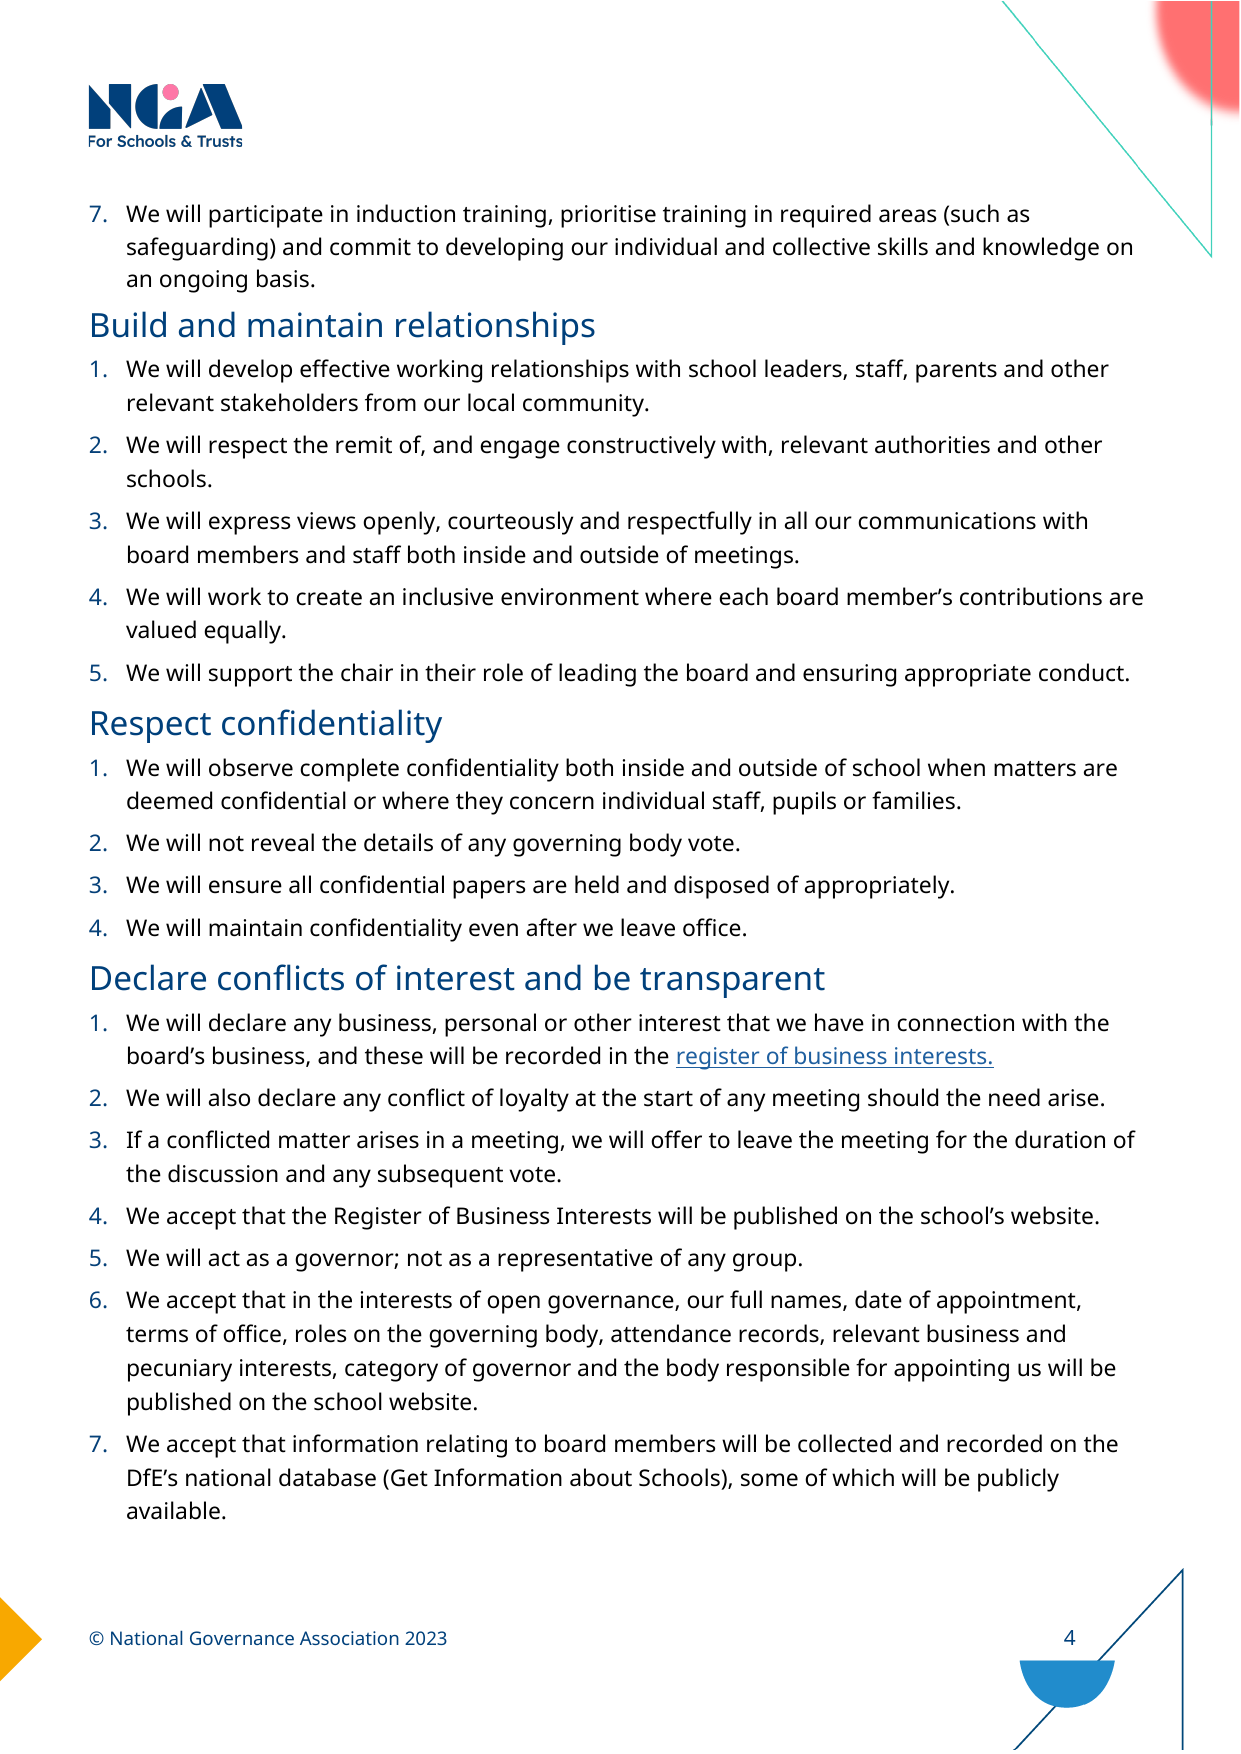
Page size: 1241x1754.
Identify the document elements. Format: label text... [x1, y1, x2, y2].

list We will participate in induction training, prioritise training in required areas (such as safeguarding) and commit to developing our individual and collective skills and knowledge on an ongoing basis. [89, 198, 1152, 294]
list We will also declare any conflict of loyalty at the start of any meeting should the need arise. [89, 1082, 1152, 1113]
list We accept that the Register of Business Interests will be published on the school’s website. [89, 1200, 1152, 1231]
subtitle Build and maintain relationships [89, 308, 1152, 345]
list We will maintain confidentiality even after we leave office. [89, 911, 1152, 943]
subtitle Respect confidentiality [89, 707, 1152, 743]
list We will act as a governor; not as a representative of any group. [89, 1242, 1152, 1273]
list We will ensure all confidential papers are held and disposed of appropriately. [89, 869, 1152, 901]
list We will work to create an inclusive environment where each board member’s contributions are valued equally. [89, 581, 1152, 646]
list We will develop effective working relationships with school leaders, staff, parents and other relevant stakeholders from our local community. [89, 353, 1152, 418]
subtitle Declare conflicts of interest and be transparent [89, 962, 1152, 998]
list We will not reveal the details of any governing body vote. [89, 827, 1152, 858]
list We will respect the remit of, and engage constructively with, relevant authorities and other schools. [89, 429, 1152, 494]
list If a conflicted matter arises in a meeting, we will offer to leave the meeting for the duration of the discussion and any subsequent vote. [89, 1124, 1152, 1189]
list We accept that in the interests of open governance, our full names, date of appointment, terms of office, roles on the governing body, attendance records, relevant business and pecuniary interests, category of governor and the body responsible for appointing us will be published on the school website. [89, 1284, 1152, 1417]
list We will observe complete confidentiality both inside and outside of school when matters are deemed confidential or where they concern individual staff, pupils or families. [89, 751, 1152, 816]
picture [0, 1568, 1241, 1750]
picture [6, 1, 1240, 292]
list We will support the chair in their role of leading the board and ensuring appropriate conduct. [89, 656, 1152, 688]
list We will declare any business, personal or other interest that we have in connection with the board’s business, and these will be recorded in the register of business interests. [89, 1006, 1152, 1071]
list We will express views openly, courteously and respectfully in all our communications with board members and staff both inside and outside of meetings. [89, 505, 1152, 570]
list We accept that information relating to board members will be collected and recorded on the DfE’s national database (Get Information about Schools), some of which will be publicly available. [89, 1428, 1152, 1526]
